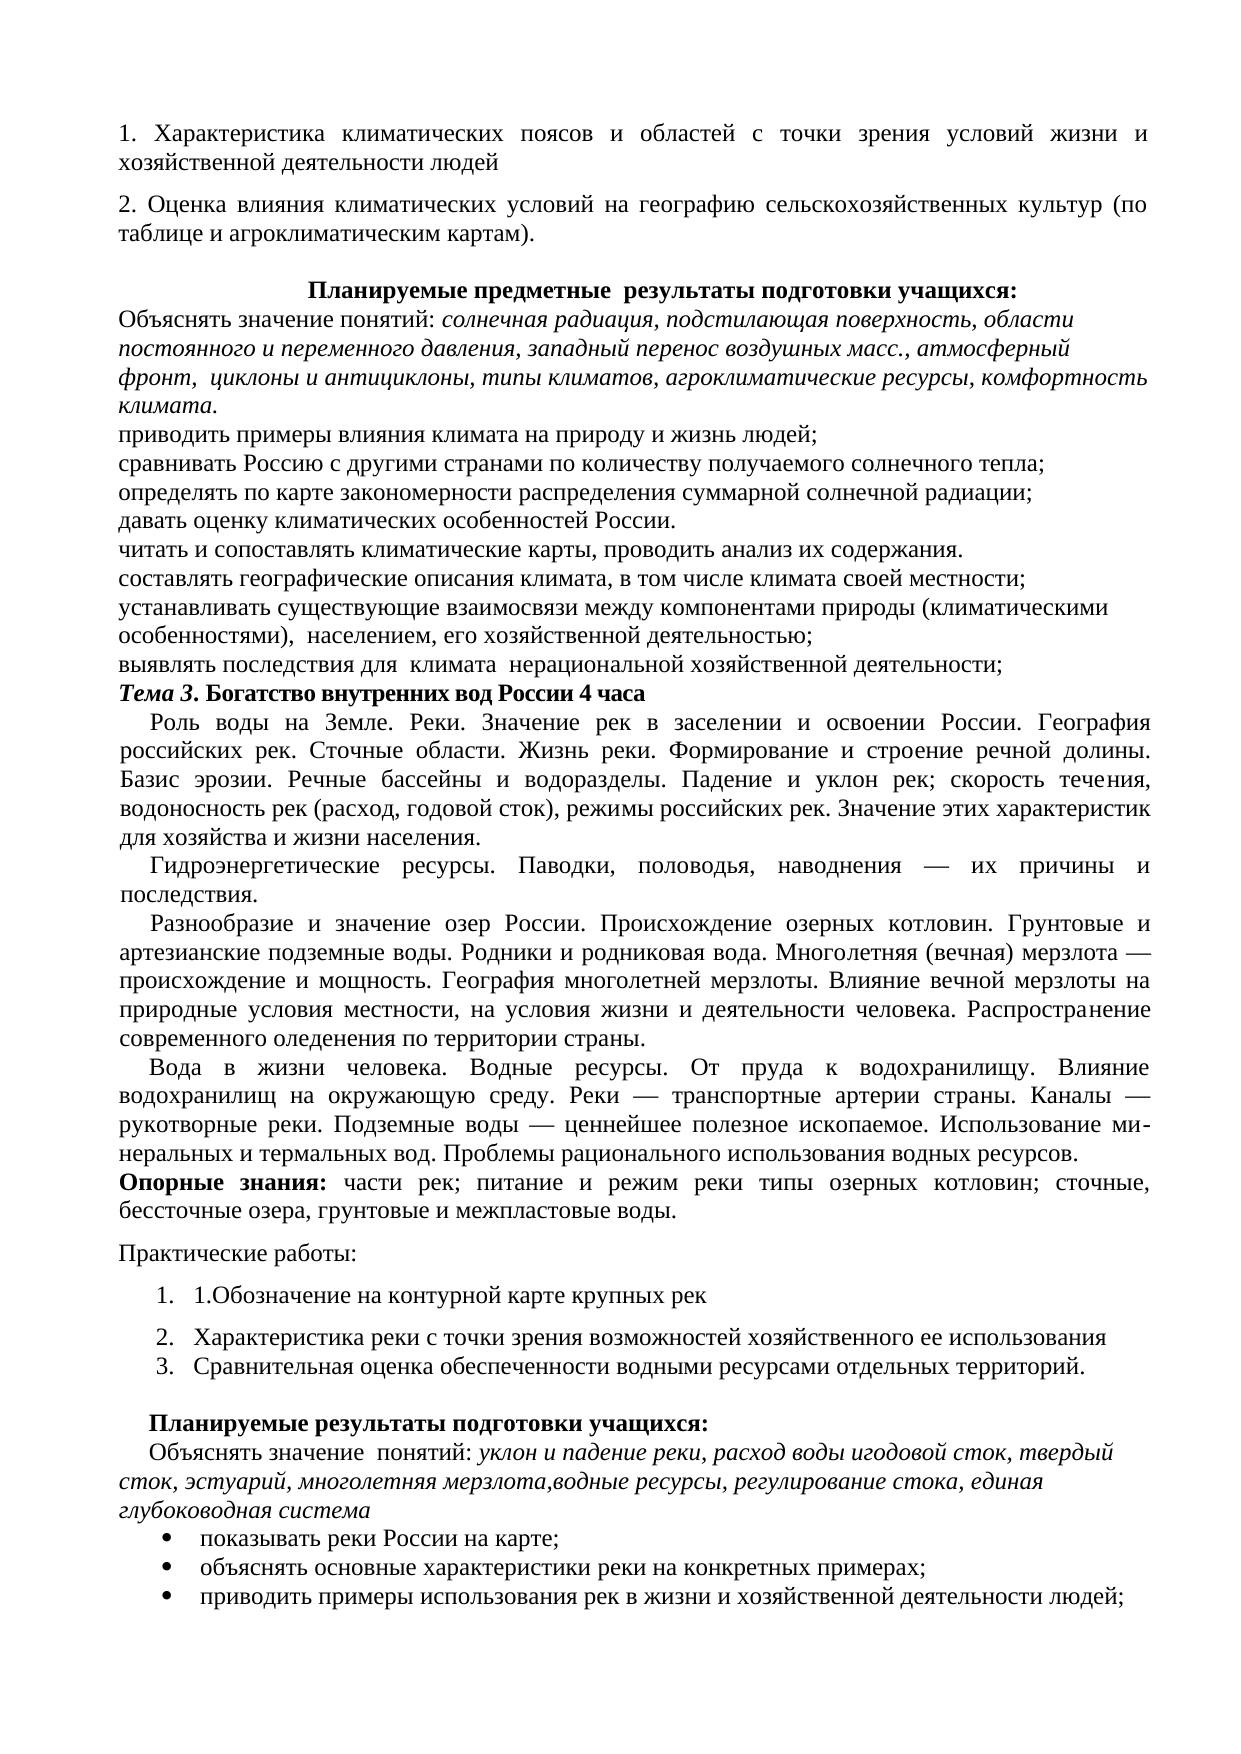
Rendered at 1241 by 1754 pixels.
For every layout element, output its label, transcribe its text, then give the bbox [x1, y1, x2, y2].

text cоставлять географические описания климата, в том числе климата своей местности; [118, 563, 1152, 592]
list объяснять основные характеристики реки на конкретных примерах; [162, 1552, 1152, 1581]
text Роль воды на Земле. Реки. Значение рек в заселении и освоении России. География российских рек. Сточные области. Жизнь реки. Формирование и строение речной долины. Базис эрозии. Речные бассейны и водоразделы. Падение и уклон рек; скорость течения, водоносность рек (расход, годовой сток), режимы российских рек. Значение этих характеристик для хозяйства и жизни населения. [119, 707, 1151, 850]
text Гидроэнергетические ресурсы. Паводки, половодья, наводнения — их причины и последствия. [120, 850, 1151, 908]
text выявлять последствия для климата нерациональной хозяйственной деятельности; [118, 649, 1152, 678]
list 1.Обозначение на контурной карте крупных рек [156, 1280, 1148, 1309]
list Сравнительная оценка обеспеченности водными ресурсами отдельных территорий. [156, 1351, 1148, 1380]
text 1. Характеристика климатических поясов и областей с точки зрения условий жизни и хозяйственной деятельности людей [118, 118, 1148, 176]
list Характеристика реки с точки зрения возможностей хозяйственного ее использования [156, 1322, 1148, 1351]
text определять по карте закономерности распределения суммарной солнечной радиации; [118, 477, 1152, 505]
list показывать реки России на карте; [162, 1523, 1152, 1552]
text Планируемые предметные результаты подготовки учащихся: [118, 275, 1152, 304]
text приводить примеры влияния климата на природу и жизнь людей; [118, 419, 1152, 448]
text Практические работы: [118, 1238, 1148, 1266]
text устанавливать существующие взаимосвязи между компонентами природы (климатическими особенностями), населением, его хозяйственной деятельностью; [118, 592, 1152, 649]
text сравнивать Россию с другими странами по количеству получаемого солнечного тепла; [118, 448, 1152, 477]
text Объяснять значение понятий: солнечная радиация, подстилающая поверхность, области постоянного и переменного давления, западный перенос воздушных масс., атмосферный фронт, циклоны и антициклоны, типы климатов, агроклиматические ресурсы, комфортность климата. [118, 304, 1152, 419]
text давать оценку климатических особенностей России. [118, 505, 1152, 534]
text читать и сопоставлять климатические карты, проводить анализ их содержания. [118, 534, 1152, 563]
text Вода в жизни человека. Водные ресурсы. От пруда к водохранилищу. Влияние водохранилищ на окружающую среду. Реки — транспортные артерии страны. Каналы — рукотворные реки. Подземные воды — ценнейшее полезное ископаемое. Использование минеральных и термальных вод. Проблемы рационального использования водных ресурсов. [119, 1052, 1151, 1167]
text 2. Оценка влияния климатических условий на географию сельскохозяйственных культур (по таблице и агроклиматическим картам). [118, 189, 1148, 247]
text Опорные знания: части рек; питание и режим реки типы озерных котловин; сточные, бессточные озера, грунтовые и межпластовые воды. [119, 1167, 1151, 1224]
text Планируемые результаты подготовки учащихся: [119, 1408, 1151, 1437]
list приводить примеры использования рек в жизни и хозяйственной деятельности людей; [162, 1581, 1152, 1610]
text Разнообразие и значение озер России. Происхождение озерных котловин. Грунтовые и артезианские подземные воды. Родники и родниковая вода. Многолетняя (вечная) мерзлота — происхождение и мощность. География многолетней мерзлоты. Влияние вечной мерзлоты на природные условия местности, на условия жизни и деятельности человека. Распространение современного оледенения по территории страны. [119, 908, 1151, 1052]
text Объяснять значение понятий: уклон и падение реки, расход воды игодовой сток, твердый сток, эстуарий, многолетняя мерзлота,водные ресурсы, регулирование стока, единая глубоководная система [119, 1437, 1151, 1523]
text Тема 3. Богатство внутренних вод России 4 часа [118, 678, 1152, 707]
